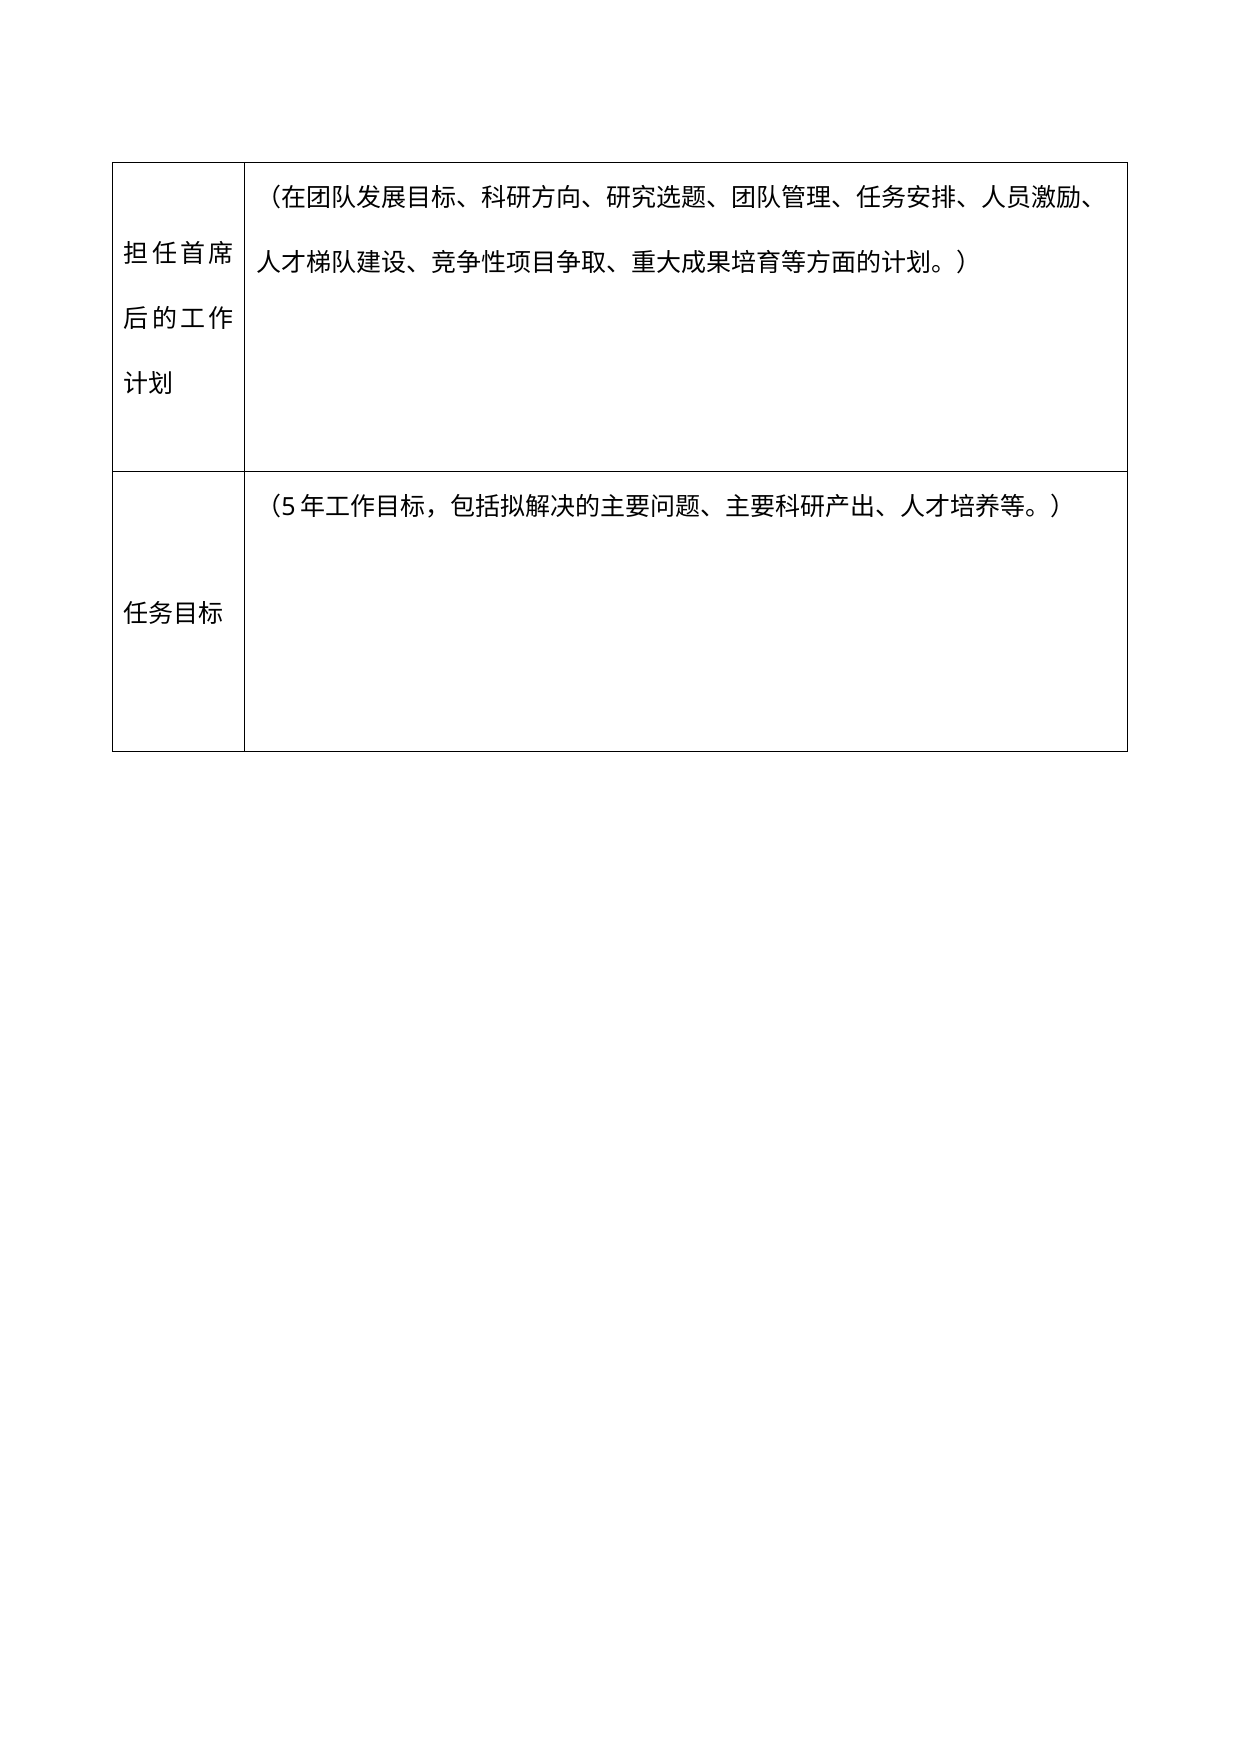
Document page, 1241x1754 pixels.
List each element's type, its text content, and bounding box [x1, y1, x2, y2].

table_cell （5年工作目标，包括拟解决的主要问题、主要科研产出、人才培养等。） [245, 472, 1127, 751]
table_cell 任务目标 [113, 472, 244, 751]
table_cell 担任首席后的工作计划 [113, 163, 244, 471]
table_cell （在团队发展目标、科研方向、研究选题、团队管理、任务安排、人员激励、人才梯队建设、竞争性项目争取、重大成果培育等方面的计划。） [245, 163, 1127, 471]
